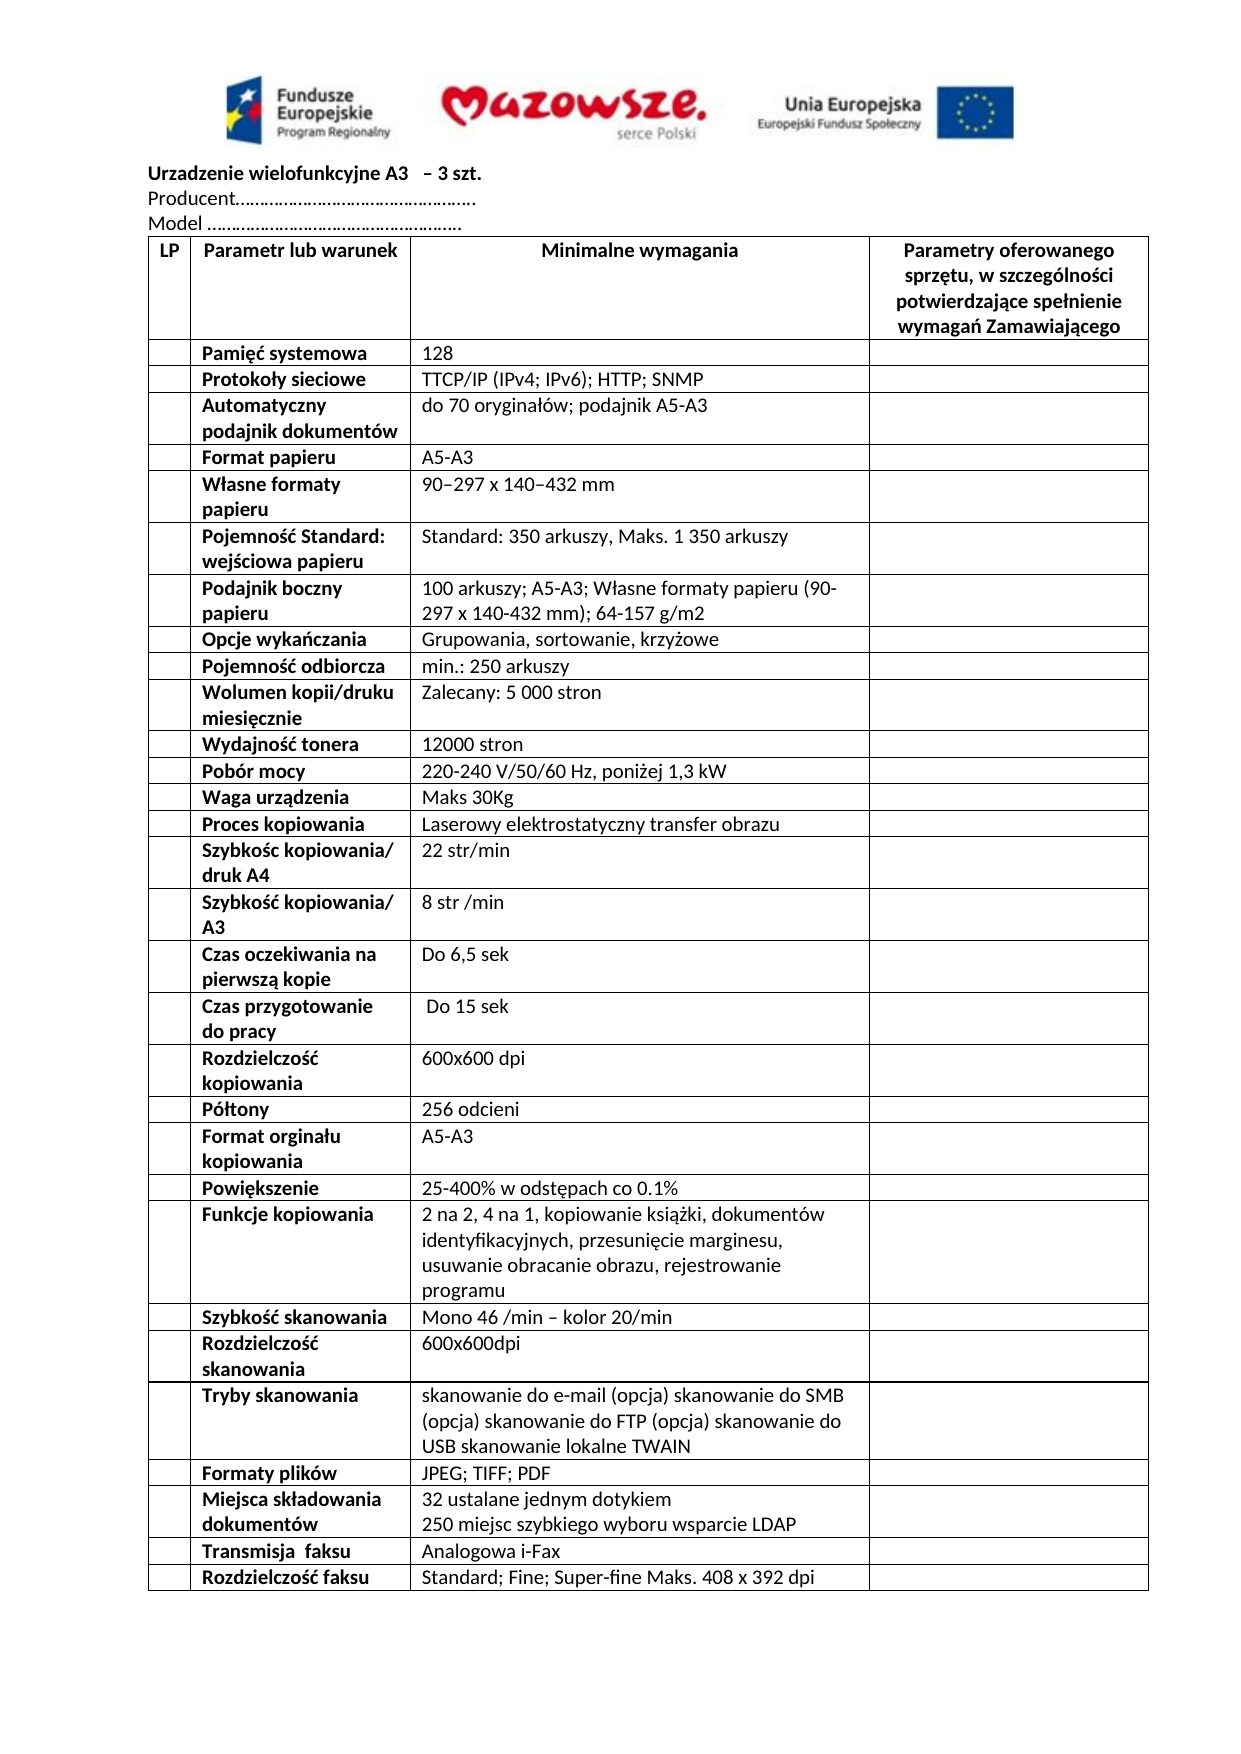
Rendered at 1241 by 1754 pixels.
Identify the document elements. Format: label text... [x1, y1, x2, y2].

table_cell [149, 393, 190, 443]
table_cell Format papieru [191, 445, 410, 470]
table_header LP [149, 237, 190, 339]
table_cell [149, 811, 190, 836]
table_cell Szybkość skanowania [191, 1304, 410, 1329]
table_cell [870, 1565, 1148, 1590]
table_cell 220-240 V/50/60 Hz, poniżej 1,3 kW [411, 758, 869, 783]
table_cell A5-A3 [411, 445, 869, 470]
table_cell [870, 366, 1148, 392]
table_cell [870, 1331, 1148, 1381]
table_cell Zalecany: 5 000 stron [411, 680, 869, 730]
table_cell 8 str /min [411, 889, 869, 940]
table_cell [870, 1486, 1148, 1537]
table_cell [149, 758, 190, 783]
table_cell Półtony [191, 1097, 410, 1122]
table_cell [149, 1201, 190, 1303]
table_cell [149, 340, 190, 365]
table_cell [870, 1304, 1148, 1329]
table_cell [149, 575, 190, 626]
table_cell [870, 627, 1148, 652]
table_cell [149, 1097, 190, 1122]
table_cell [149, 1304, 190, 1329]
table_cell Maks 30Kg [411, 784, 869, 810]
table_cell [870, 758, 1148, 783]
table_cell [149, 1331, 190, 1381]
table_cell [870, 1460, 1148, 1485]
table_cell Proces kopiowania [191, 811, 410, 836]
table_cell [870, 784, 1148, 810]
table_cell Rozdzielczość kopiowania [191, 1045, 410, 1096]
table_header Minimalne wymagania [411, 237, 869, 339]
table_cell Rozdzielczość faksu [191, 1565, 410, 1590]
table_cell Podajnik boczny papieru [191, 575, 410, 626]
table_cell min.: 250 arkuszy [411, 653, 869, 678]
table_cell Czas oczekiwania na pierwszą kopie [191, 941, 410, 992]
table_cell Waga urządzenia [191, 784, 410, 810]
table_cell TTCP/IP (IPv4; IPv6); HTTP; SNMP [411, 366, 869, 392]
table_cell [870, 941, 1148, 992]
table_cell 128 [411, 340, 869, 365]
table_cell [870, 680, 1148, 730]
table_cell [149, 1460, 190, 1485]
table_cell [870, 575, 1148, 626]
table_cell 12000 stron [411, 731, 869, 757]
table_cell [149, 889, 190, 940]
table_cell do 70 oryginałów; podajnik A5-A3 [411, 393, 869, 443]
table_cell Formaty plików [191, 1460, 410, 1485]
table_cell Analogowa i-Fax [411, 1538, 869, 1563]
table_cell [149, 471, 190, 522]
table_cell [870, 1123, 1148, 1174]
table_cell [149, 731, 190, 757]
table_cell [149, 1565, 190, 1590]
table_cell Rozdzielczość skanowania [191, 1331, 410, 1381]
table_cell Miejsca składowania dokumentów [191, 1486, 410, 1537]
table_cell [870, 1045, 1148, 1096]
table_cell [149, 445, 190, 470]
table_cell [149, 941, 190, 992]
picture [224, 73, 1017, 148]
table_cell Funkcje kopiowania [191, 1201, 410, 1303]
table_cell Standard; Fine; Super-fine Maks. 408 x 392 dpi [411, 1565, 869, 1590]
table_cell Transmisja faksu [191, 1538, 410, 1563]
table_cell Laserowy elektrostatyczny transfer obrazu [411, 811, 869, 836]
text Model …………………………………………….. [148, 211, 1093, 236]
table_cell Szybkość kopiowania/ A3 [191, 889, 410, 940]
table_header Parametry oferowanego sprzętu, w szczególności potwierdzające spełnienie wymagań Zamawiającego [870, 237, 1148, 339]
table_cell Szybkośc kopiowania/ druk A4 [191, 837, 410, 888]
table_cell Opcje wykańczania [191, 627, 410, 652]
table_cell Wolumen kopii/druku miesięcznie [191, 680, 410, 730]
table_cell Tryby skanowania [191, 1383, 410, 1459]
table_cell Pojemność Standard: wejściowa papieru [191, 523, 410, 574]
table_cell A5-A3 [411, 1123, 869, 1174]
table_cell [149, 837, 190, 888]
table_cell [149, 784, 190, 810]
table_cell Format orginału kopiowania [191, 1123, 410, 1174]
table_cell [870, 811, 1148, 836]
table_cell Automatyczny podajnik dokumentów [191, 393, 410, 443]
table_cell [149, 523, 190, 574]
table_cell 2 na 2, 4 na 1, kopiowanie książki, dokumentów identyfikacyjnych, przesunięcie marginesu, usuwanie obracanie obrazu, rejestrowanie programu [411, 1201, 869, 1303]
table_cell [149, 366, 190, 392]
table_cell [870, 1538, 1148, 1563]
table_cell [870, 1097, 1148, 1122]
table_cell [149, 993, 190, 1044]
table_cell 22 str/min [411, 837, 869, 888]
table_cell skanowanie do e-mail (opcja) skanowanie do SMB (opcja) skanowanie do FTP (opcja) skanowanie do USB skanowanie lokalne TWAIN [411, 1383, 869, 1459]
table_cell 32 ustalane jednym dotykiem 250 miejsc szybkiego wyboru wsparcie LDAP [411, 1486, 869, 1537]
table_cell [870, 471, 1148, 522]
table_cell [870, 1201, 1148, 1303]
table_cell Wydajność tonera [191, 731, 410, 757]
table_cell [149, 627, 190, 652]
table_cell [149, 1383, 190, 1459]
table_cell 100 arkuszy; A5-A3; Własne formaty papieru (90-297 x 140-432 mm); 64-157 g/m2 [411, 575, 869, 626]
table_cell [870, 523, 1148, 574]
table_cell Standard: 350 arkuszy, Maks. 1 350 arkuszy [411, 523, 869, 574]
table_cell [870, 653, 1148, 678]
table_cell [149, 1123, 190, 1174]
table_cell Własne formaty papieru [191, 471, 410, 522]
text Producent………………………………………….. [148, 185, 1093, 211]
table_cell [870, 393, 1148, 443]
table_cell Pobór mocy [191, 758, 410, 783]
table_cell [870, 837, 1148, 888]
table_cell 25-400% w odstępach co 0.1% [411, 1175, 869, 1200]
table_cell 90–297 x 140–432 mm [411, 471, 869, 522]
table_cell [149, 1486, 190, 1537]
table_cell Pamięć systemowa [191, 340, 410, 365]
table_cell [149, 1538, 190, 1563]
table_cell 256 odcieni [411, 1097, 869, 1122]
table_cell [870, 1383, 1148, 1459]
table_cell Mono 46 /min – kolor 20/min [411, 1304, 869, 1329]
table_cell [149, 1175, 190, 1200]
table_cell [870, 731, 1148, 757]
table_cell Do 6,5 sek [411, 941, 869, 992]
table_cell Protokoły sieciowe [191, 366, 410, 392]
table_cell [149, 653, 190, 678]
table_cell [870, 340, 1148, 365]
table_cell Do 15 sek [411, 993, 869, 1044]
table_cell [870, 993, 1148, 1044]
table_cell [870, 1175, 1148, 1200]
table_cell [870, 889, 1148, 940]
table_cell Grupowania, sortowanie, krzyżowe [411, 627, 869, 652]
table_cell Powiększenie [191, 1175, 410, 1200]
table_header Parametr lub warunek [191, 237, 410, 339]
table_cell Pojemność odbiorcza [191, 653, 410, 678]
table_cell JPEG; TIFF; PDF [411, 1460, 869, 1485]
table_cell [149, 680, 190, 730]
text Urzadzenie wielofunkcyjne A3 – 3 szt. [148, 160, 1093, 185]
table_cell [870, 445, 1148, 470]
table_cell 600x600dpi [411, 1331, 869, 1381]
table_cell Czas przygotowanie do pracy [191, 993, 410, 1044]
table_cell 600x600 dpi [411, 1045, 869, 1096]
table_cell [149, 1045, 190, 1096]
